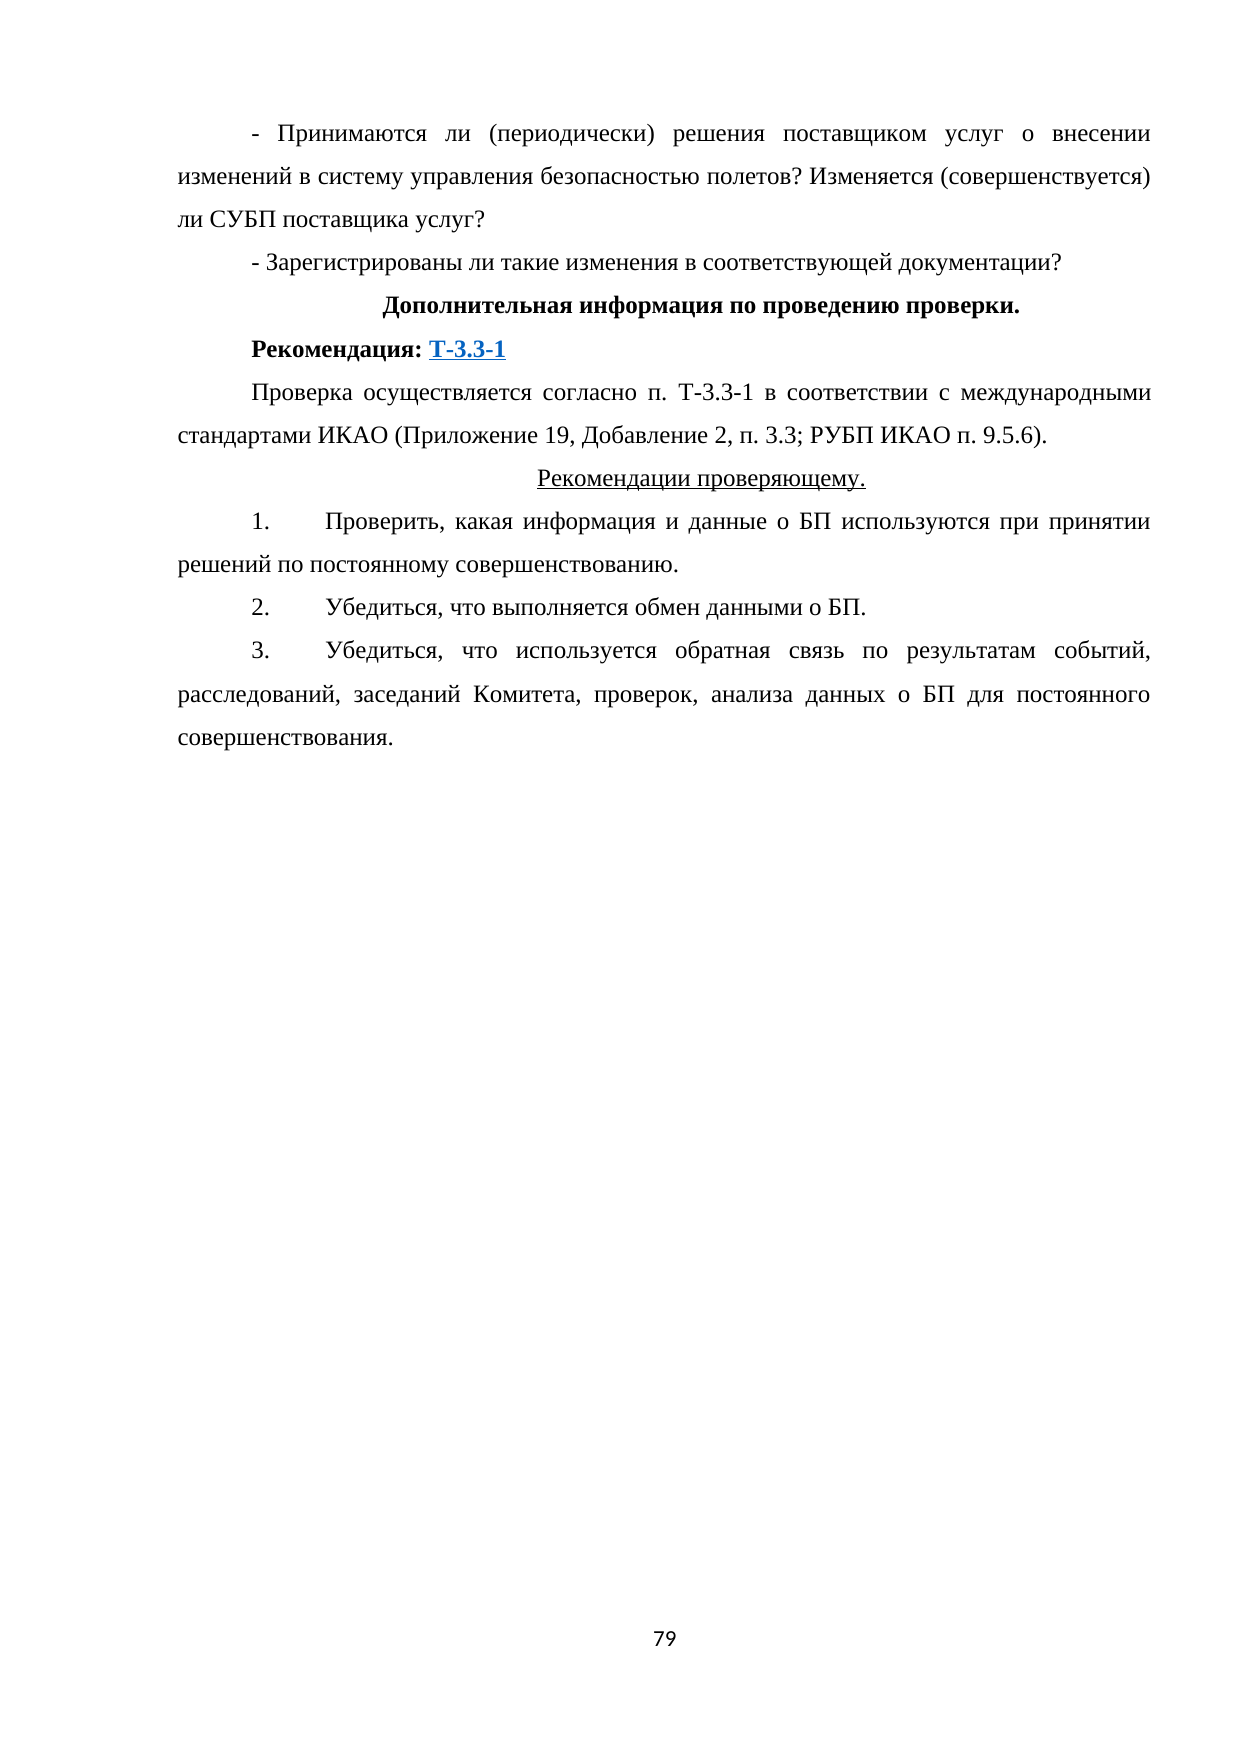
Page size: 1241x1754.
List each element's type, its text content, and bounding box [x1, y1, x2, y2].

list Проверить, какая информация и данные о БП используются при принятии решений по постоянному совершенствованию. [177, 506, 1152, 578]
text Рекомендации проверяющему. [177, 463, 1152, 492]
text - Принимаются ли (периодически) решения поставщиком услуг о внесении изменений в систему управления безопасностью полетов? Изменяется (совершенствуется) ли СУБП поставщика услуг? [177, 118, 1152, 233]
text - Зарегистрированы ли такие изменения в соответствующей документации? [177, 247, 1152, 276]
list Убедиться, что используется обратная связь по результатам событий, расследований, заседаний Комитета, проверок, анализа данных о БП для постоянного совершенствования. [177, 636, 1152, 751]
subtitle Рекомендация: T-3.3-1 [177, 334, 1152, 362]
text Проверка осуществляется согласно п. T-3.3-1 в соответствии с международными стандартами ИКАО (Приложение 19, Добавление 2, п. 3.3; РУБП ИКАО п. 9.5.6). [177, 377, 1152, 449]
text Дополнительная информация по проведению проверки. [177, 291, 1152, 319]
list Убедиться, что выполняется обмен данными о БП. [177, 592, 1152, 621]
